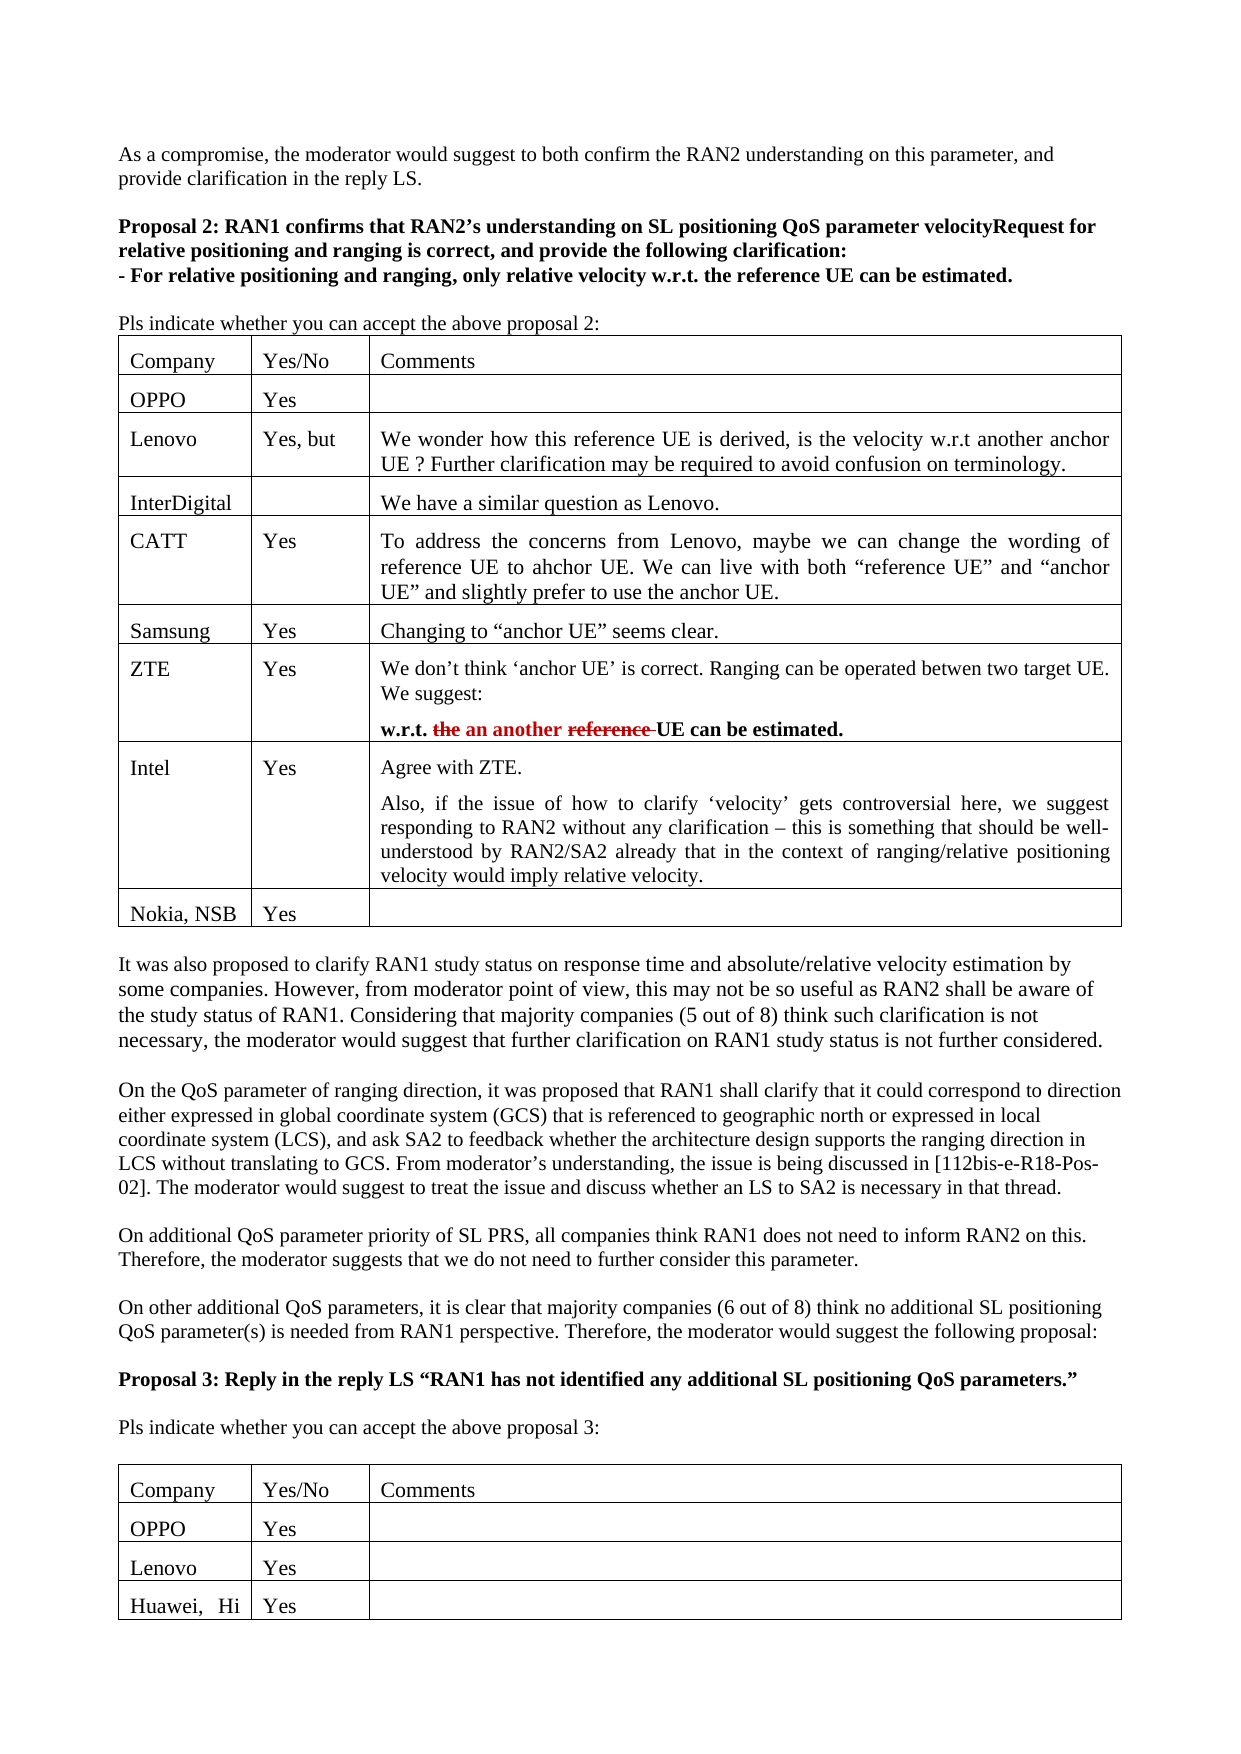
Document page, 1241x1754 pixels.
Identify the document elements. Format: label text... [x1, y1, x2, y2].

table_cell OPPO [119, 1503, 251, 1541]
table_cell Yes [252, 889, 369, 926]
table_cell CATT [119, 516, 251, 604]
table_cell We wonder how this reference UE is derived, is the velocity w.r.t another anchor UE ? Further clarification may be required to avoid confusion on terminology. [370, 413, 1121, 476]
table_cell We have a similar question as Lenovo. [370, 477, 1121, 515]
table_cell We don’t think ‘anchor UE’ is correct. Ranging can be operated betwen two target UE. We suggest: w.r.t. the an another reference UE can be estimated. [370, 644, 1121, 741]
text It was also proposed to clarify RAN1 study status on response time and absolute/relative velocity estimation by some companies. However, from moderator point of view, this may not be so useful as RAN2 shall be aware of the study status of RAN1. Considering that majority companies (5 out of 8) think such clarification is not necessary, the moderator would suggest that further clarification on RAN1 study status is not further considered. [118, 951, 1122, 1052]
text On additional QoS parameter priority of SL PRS, all companies think RAN1 does not need to inform RAN2 on this. Therefore, the moderator suggests that we do not need to further consider this parameter. [118, 1223, 1122, 1271]
table_cell [370, 375, 1121, 412]
table_cell Lenovo [119, 1542, 251, 1580]
text Proposal 2: RAN1 confirms that RAN2’s understanding on SL positioning QoS parameter velocityRequest for relative positioning and ranging is correct, and provide the following clarification: [118, 214, 1122, 262]
table_cell Yes [252, 1503, 369, 1541]
table_cell ZTE [119, 644, 251, 741]
table_cell InterDigital [119, 477, 251, 515]
table_header Comments [370, 1465, 1121, 1502]
table_cell Yes, but [252, 413, 369, 476]
text Pls indicate whether you can accept the above proposal 3: [118, 1415, 1122, 1439]
table_cell Intel [119, 742, 251, 887]
table_cell Lenovo [119, 413, 251, 476]
table_cell [370, 889, 1121, 926]
text Pls indicate whether you can accept the above proposal 2: [118, 311, 1122, 335]
table_cell Yes [252, 605, 369, 643]
text As a compromise, the moderator would suggest to both confirm the RAN2 understanding on this parameter, and provide clarification in the reply LS. [118, 142, 1122, 190]
table_cell [252, 477, 369, 515]
table_cell Huawei, HiSilicon [119, 1581, 251, 1618]
table_cell Yes [252, 375, 369, 412]
text - For relative positioning and ranging, only relative velocity w.r.t. the reference UE can be estimated. [118, 262, 1122, 287]
table_cell Yes [252, 742, 369, 887]
table_cell [370, 1503, 1121, 1541]
table_cell [370, 1581, 1121, 1618]
table_cell Samsung [119, 605, 251, 643]
table_cell Yes [252, 1581, 369, 1618]
table_cell Yes [252, 1542, 369, 1580]
table_cell Changing to “anchor UE” seems clear. [370, 605, 1121, 643]
table_cell Agree with ZTE. Also, if the issue of how to clarify ‘velocity’ gets controversial here, we suggest responding to RAN2 without any clarification – this is something that should be well-understood by RAN2/SA2 already that in the context of ranging/relative positioning velocity would imply relative velocity. [370, 742, 1121, 887]
table_cell [370, 1542, 1121, 1580]
table_cell To address the concerns from Lenovo, maybe we can change the wording of reference UE to ahchor UE. We can live with both “reference UE” and “anchor UE” and slightly prefer to use the anchor UE. [370, 516, 1121, 604]
table_header Comments [370, 336, 1121, 373]
text On other additional QoS parameters, it is clear that majority companies (6 out of 8) think no additional SL positioning QoS parameter(s) is needed from RAN1 perspective. Therefore, the moderator would suggest the following proposal: [118, 1295, 1122, 1343]
text Proposal 3: Reply in the reply LS “RAN1 has not identified any additional SL positioning QoS parameters.” [118, 1367, 1122, 1391]
table_cell OPPO [119, 375, 251, 412]
text On the QoS parameter of ranging direction, it was proposed that RAN1 shall clarify that it could correspond to direction either expressed in global coordinate system (GCS) that is referenced to geographic north or expressed in local coordinate system (LCS), and ask SA2 to feedback whether the architecture design supports the ranging direction in LCS without translating to GCS. From moderator’s understanding, the issue is being discussed in [112bis-e-R18-Pos-02]. The moderator would suggest to treat the issue and discuss whether an LS to SA2 is necessary in that thread. [118, 1077, 1122, 1199]
table_header Company [119, 336, 251, 373]
table_cell Nokia, NSB [119, 889, 251, 926]
table_cell Yes [252, 516, 369, 604]
table_header Company [119, 1465, 251, 1502]
table_header Yes/No [252, 1465, 369, 1502]
table_header Yes/No [252, 336, 369, 373]
table_cell Yes [252, 644, 369, 741]
